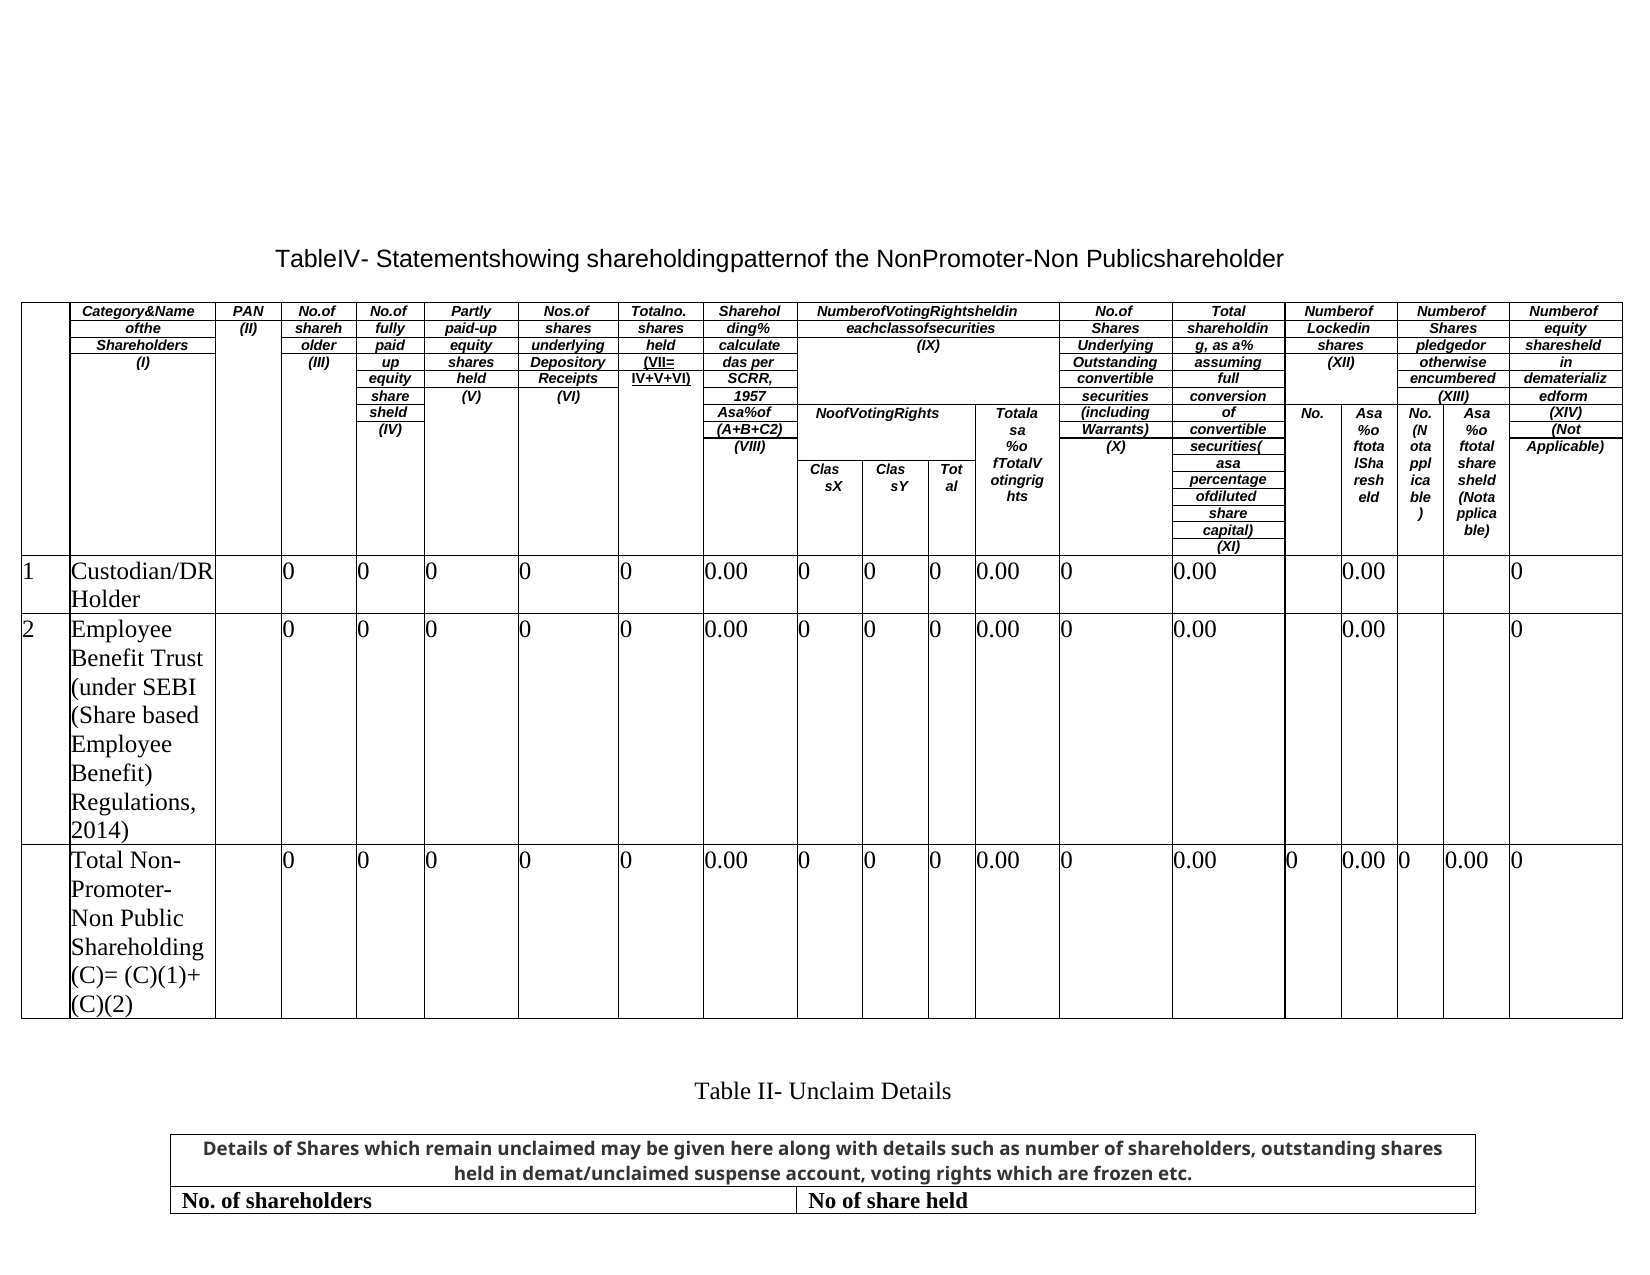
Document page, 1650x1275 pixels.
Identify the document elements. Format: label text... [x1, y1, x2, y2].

table_cell 0 [929, 614, 975, 844]
table_cell (IV) [357, 422, 424, 555]
table_cell shareh [282, 321, 356, 337]
table_cell Outstanding [1060, 354, 1172, 370]
table_cell sheld [357, 405, 424, 421]
table_cell shareholdin [1173, 321, 1284, 337]
table_cell up [357, 354, 424, 370]
table_cell equity [425, 338, 518, 353]
table_cell 0 [863, 614, 928, 844]
table_cell [1286, 556, 1341, 613]
table_cell (I) [71, 354, 215, 555]
table_cell 0.00 [1173, 556, 1284, 613]
table_cell 0 [425, 614, 518, 844]
table_cell encumbered [1398, 371, 1509, 387]
table_cell [216, 614, 281, 844]
table_cell dematerializ [1510, 371, 1622, 387]
table_cell Asa %oftotalSharesheld [1342, 405, 1397, 555]
table_cell 0 [425, 556, 518, 613]
table_cell 0 [1060, 845, 1172, 1018]
table_cell fully [357, 321, 424, 337]
table_header Category&Name [71, 303, 215, 320]
table_cell shares [425, 354, 518, 370]
table_cell Applicable) [1510, 439, 1622, 555]
table_cell g, as a% [1173, 338, 1284, 353]
table_cell sharesheld [1510, 338, 1622, 353]
table_cell No. (Notapplicable ) [1398, 405, 1443, 555]
table_header Nos.of [519, 303, 618, 320]
table_cell 0 [282, 614, 356, 844]
table_cell Asa%of [704, 405, 797, 421]
table_cell 0.00 [704, 556, 797, 613]
table_cell 0 [1060, 556, 1172, 613]
table_cell paid [357, 338, 424, 353]
table_cell ClassX [798, 461, 862, 555]
table_cell 0 [357, 556, 424, 613]
table_header No.of [282, 303, 356, 320]
table_header [22, 303, 69, 555]
table_cell ofdiluted [1173, 489, 1284, 504]
table_cell ding% [704, 321, 797, 337]
table_cell Lockedin [1286, 321, 1397, 337]
table_cell securities( [1173, 439, 1284, 454]
table_cell share [1173, 506, 1284, 521]
table_cell (VIII) [704, 439, 797, 555]
table_cell held [619, 338, 703, 353]
table_cell 1 [22, 556, 69, 613]
table_cell Custodian/DR Holder [71, 556, 215, 613]
table_cell 0.00 [704, 845, 797, 1018]
table_header PAN [216, 303, 281, 320]
table_cell 0 [357, 614, 424, 844]
table_cell ClassY [863, 461, 928, 555]
table_header Total [1173, 303, 1284, 320]
table_cell in [1510, 354, 1622, 370]
table_cell IV+V+VI) [619, 371, 703, 555]
table_cell SCRR, [704, 371, 797, 387]
table_cell otherwise [1398, 354, 1509, 370]
table_cell NoofVotingRights [798, 405, 975, 460]
table_cell Asa %oftotalsharesheld(Notapplicable) [1444, 405, 1509, 555]
table_cell shares [619, 321, 703, 337]
table_cell [1398, 614, 1443, 844]
table_cell (including [1060, 405, 1172, 421]
table_cell 0 [1398, 845, 1443, 1018]
table_cell [216, 556, 281, 613]
table_cell [1286, 614, 1341, 844]
table_cell 0 [1510, 845, 1622, 1018]
table_cell 0 [619, 614, 703, 844]
table_cell Employee Benefit Trust (under SEBI (Share based Employee Benefit) Regulations, 2014) [71, 614, 215, 844]
table_cell (Not [1510, 422, 1622, 437]
table_cell Receipts [519, 371, 618, 387]
table_cell 0.00 [976, 614, 1059, 844]
table_cell 0 [863, 845, 928, 1018]
table_cell shares [519, 321, 618, 337]
table_cell Warrants) [1060, 422, 1172, 437]
table_cell [1398, 556, 1443, 613]
table_cell 0 [619, 845, 703, 1018]
table_cell shares [1286, 338, 1397, 353]
table_cell 0 [1060, 614, 1172, 844]
table_cell ofthe [71, 321, 215, 337]
table_cell equity [357, 371, 424, 387]
table_cell das per [704, 354, 797, 370]
table_header Totalno. [619, 303, 703, 320]
table_cell assuming [1173, 354, 1284, 370]
table_cell share [357, 388, 424, 404]
table_cell full [1173, 371, 1284, 387]
table_cell 0 [357, 845, 424, 1018]
table_header Numberof [1510, 303, 1622, 320]
table_cell 0 [282, 556, 356, 613]
table_cell 0 [798, 614, 862, 844]
table_cell (XIII) [1398, 388, 1509, 404]
table_cell [1444, 556, 1509, 613]
table_cell No. [1286, 405, 1341, 555]
table_cell (VII= [619, 354, 703, 370]
table_cell 0.00 [1173, 614, 1284, 844]
table_header Numberof [1398, 303, 1509, 320]
table_cell 0.00 [1444, 845, 1509, 1018]
table_cell 0 [929, 556, 975, 613]
table_cell 0 [798, 556, 862, 613]
table_cell (A+B+C2) [704, 422, 797, 437]
table_header No.of [357, 303, 424, 320]
table_cell Total Non-Promoter- Non Public Shareholding (C)= (C)(1)+(C)(2) [71, 845, 215, 1018]
table_cell percentage [1173, 472, 1284, 488]
table_cell pledgedor [1398, 338, 1509, 353]
table_cell 0 [1286, 845, 1341, 1018]
table_cell (XII) [1286, 354, 1397, 404]
table_cell 0.00 [1342, 845, 1397, 1018]
table_cell [1444, 614, 1509, 844]
table_cell 0.00 [976, 556, 1059, 613]
table_cell [216, 845, 281, 1018]
table_cell 2 [22, 614, 69, 844]
table_cell 0 [619, 556, 703, 613]
table_cell (IX) [798, 338, 1059, 404]
table_cell convertible [1173, 422, 1284, 437]
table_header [171, 1135, 454, 1186]
table_cell 0 [929, 845, 975, 1018]
table_header NumberofVotingRightsheldin [798, 303, 1059, 320]
table_cell 0.00 [1173, 845, 1284, 1018]
table_cell calculate [704, 338, 797, 353]
table_cell convertible [1060, 371, 1172, 387]
table_cell 0 [519, 614, 618, 844]
table_cell of [1173, 405, 1284, 421]
table_cell 0 [798, 845, 862, 1018]
table_cell paid-up [425, 321, 518, 337]
table_cell (V) [425, 388, 518, 555]
table_cell securities [1060, 388, 1172, 404]
table_cell Underlying [1060, 338, 1172, 353]
table_cell conversion [1173, 388, 1284, 404]
table_cell equity [1510, 321, 1622, 337]
text TableIV- Statementshowing shareholdingpatternof the NonPromoter-Non Publicshareholder [275, 244, 1635, 273]
text Table II- Unclaim Details [10, 1076, 1635, 1105]
table_cell 0 [863, 556, 928, 613]
table_cell Depository [519, 354, 618, 370]
table_cell (X) [1060, 439, 1172, 555]
table_cell eachclassofsecurities [798, 321, 1059, 337]
table_cell 0 [1510, 614, 1622, 844]
table_header Partly [425, 303, 518, 320]
table_cell No. of shareholders [171, 1187, 796, 1213]
table_cell Shares [1060, 321, 1172, 337]
table_cell 0 [425, 845, 518, 1018]
table_header No.of [1060, 303, 1172, 320]
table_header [1192, 1135, 1475, 1186]
table_cell 0.00 [1342, 614, 1397, 844]
table_cell 0.00 [976, 845, 1059, 1018]
table_cell asa [1173, 455, 1284, 471]
table_header Numberof [1286, 303, 1397, 320]
table_cell (XIV) [1510, 405, 1622, 421]
table_cell 1957 [704, 388, 797, 404]
table_cell held [425, 371, 518, 387]
table_cell Shares [1398, 321, 1509, 337]
table_header Sharehol [704, 303, 797, 320]
table_cell underlying [519, 338, 618, 353]
table_cell (VI) [519, 388, 618, 555]
table_cell Shareholders [71, 338, 215, 353]
table_cell 0 [519, 845, 618, 1018]
table_cell edform [1510, 388, 1622, 404]
table_cell older [282, 338, 356, 353]
table_cell (II) [216, 321, 281, 555]
table_cell Total [929, 461, 975, 555]
table_cell capital) [1173, 522, 1284, 538]
table_cell 0.00 [704, 614, 797, 844]
table_cell 0 [282, 845, 356, 1018]
table_cell 0 [1510, 556, 1622, 613]
table_cell (III) [282, 354, 356, 555]
table_cell [22, 845, 69, 1018]
table_cell 0 [519, 556, 618, 613]
table_cell No of share held [797, 1187, 1475, 1213]
table_cell Totalasa%ofTotalVotingrights [976, 405, 1059, 555]
table_cell 0.00 [1342, 556, 1397, 613]
table_cell (XI) [1173, 539, 1284, 555]
